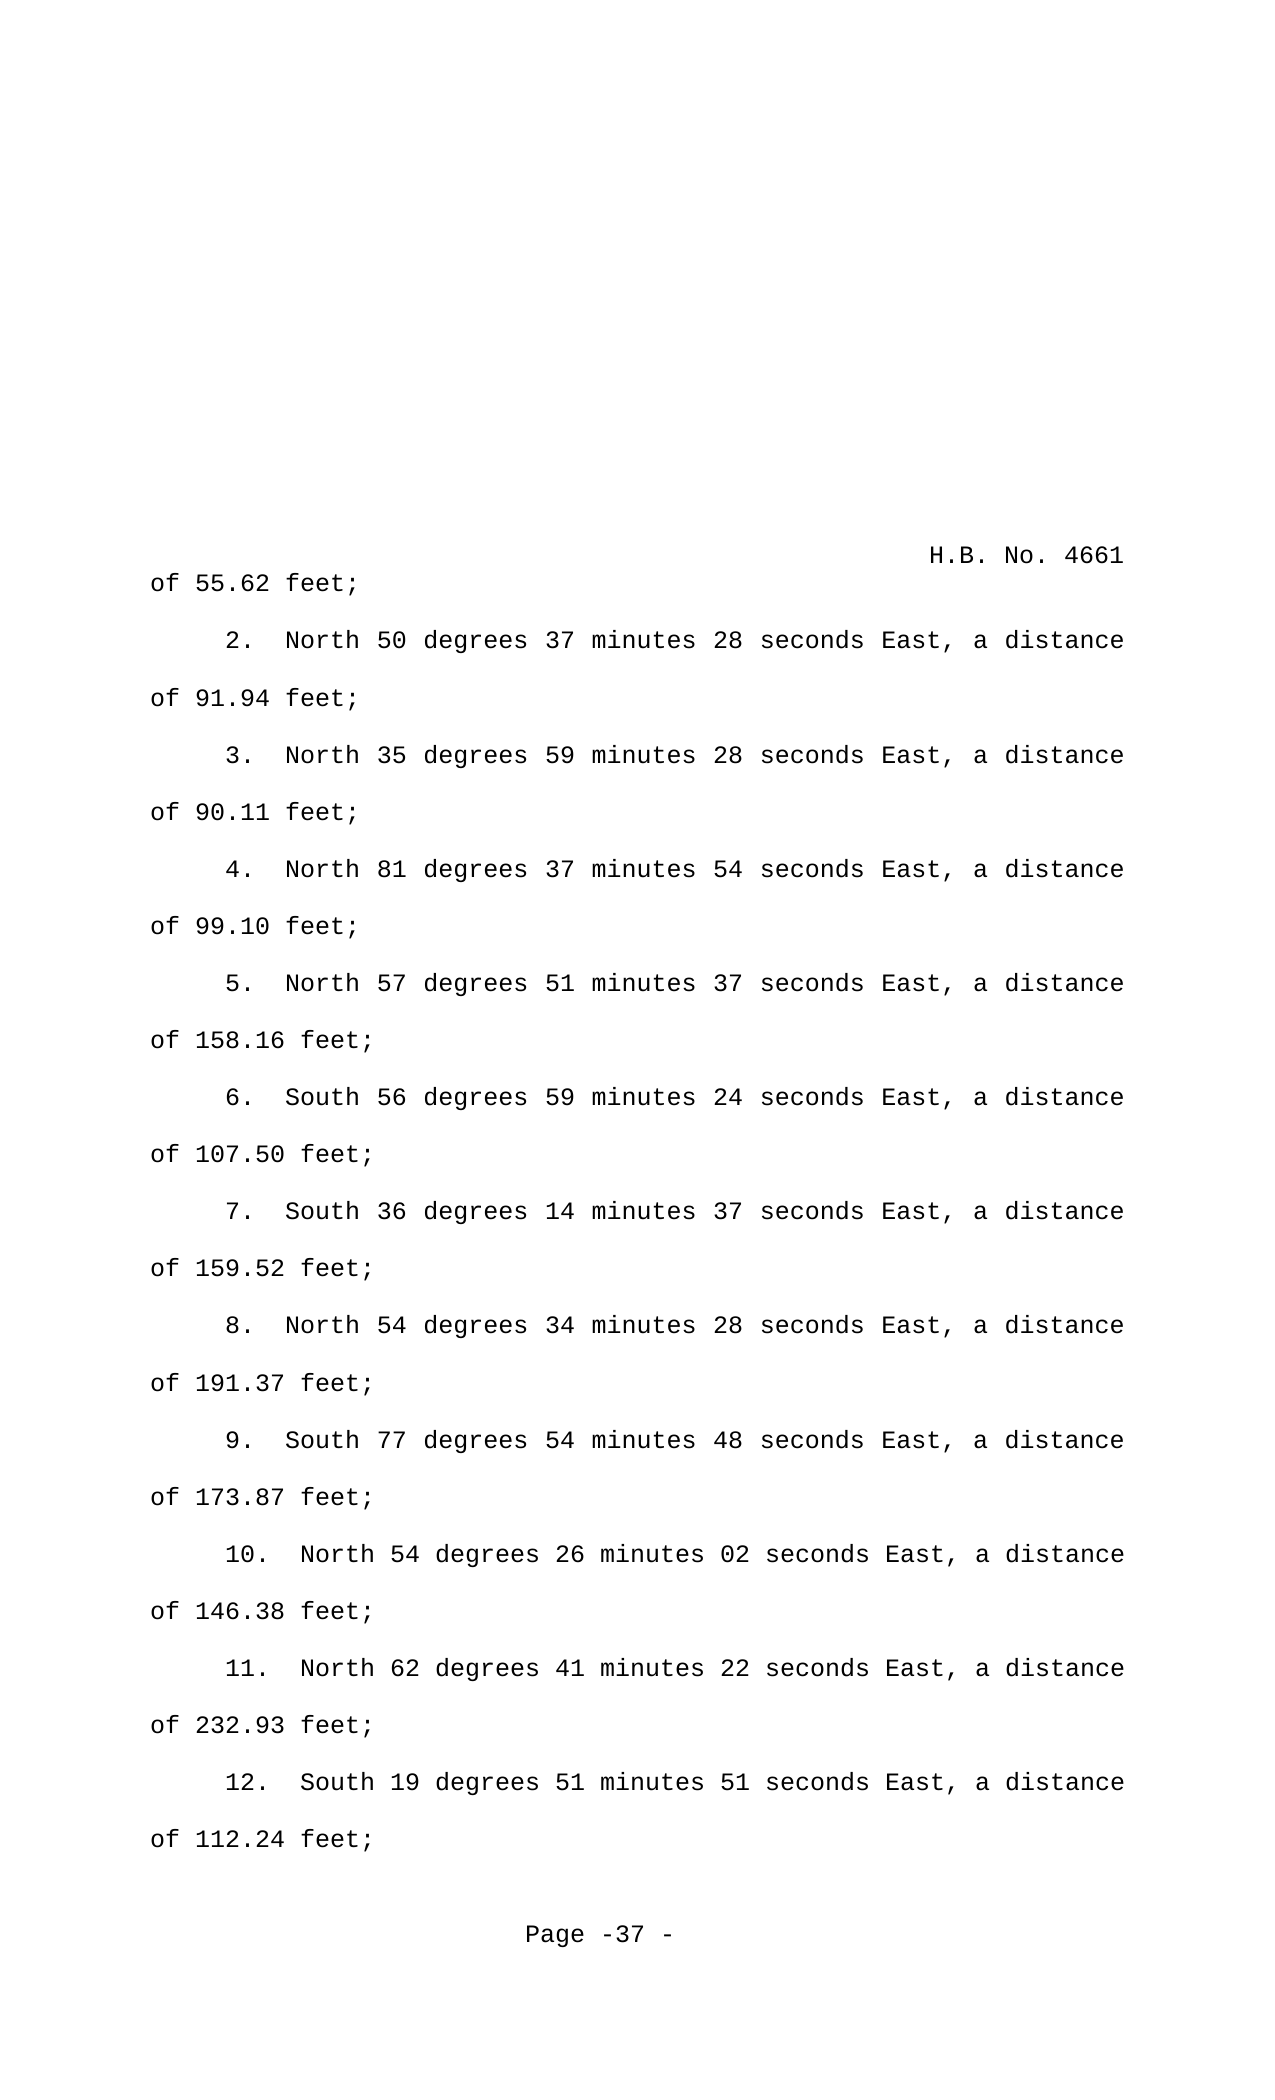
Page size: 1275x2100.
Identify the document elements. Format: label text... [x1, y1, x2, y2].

text 6. South 56 degrees 59 minutes 24 seconds East, a distance of 107.50 feet; [150, 1084, 1125, 1170]
text 9. South 77 degrees 54 minutes 48 seconds East, a distance of 173.87 feet; [150, 1427, 1125, 1513]
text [150, 571, 1125, 599]
text 8. North 54 degrees 34 minutes 28 seconds East, a distance of 191.37 feet; [150, 1313, 1125, 1398]
text 5. North 57 degrees 51 minutes 37 seconds East, a distance of 158.16 feet; [150, 970, 1125, 1056]
text 3. North 35 degrees 59 minutes 28 seconds East, a distance of 90.11 feet; [150, 742, 1125, 828]
text 2. North 50 degrees 37 minutes 28 seconds East, a distance of 91.94 feet; [150, 628, 1125, 713]
text 12. South 19 degrees 51 minutes 51 seconds East, a distance of 112.24 feet; [150, 1769, 1125, 1855]
text 4. North 81 degrees 37 minutes 54 seconds East, a distance of 99.10 feet; [150, 856, 1125, 942]
text 10. North 54 degrees 26 minutes 02 seconds East, a distance of 146.38 feet; [150, 1541, 1125, 1627]
text 11. North 62 degrees 41 minutes 22 seconds East, a distance of 232.93 feet; [150, 1655, 1125, 1741]
text 7. South 36 degrees 14 minutes 37 seconds East, a distance of 159.52 feet; [150, 1199, 1125, 1284]
